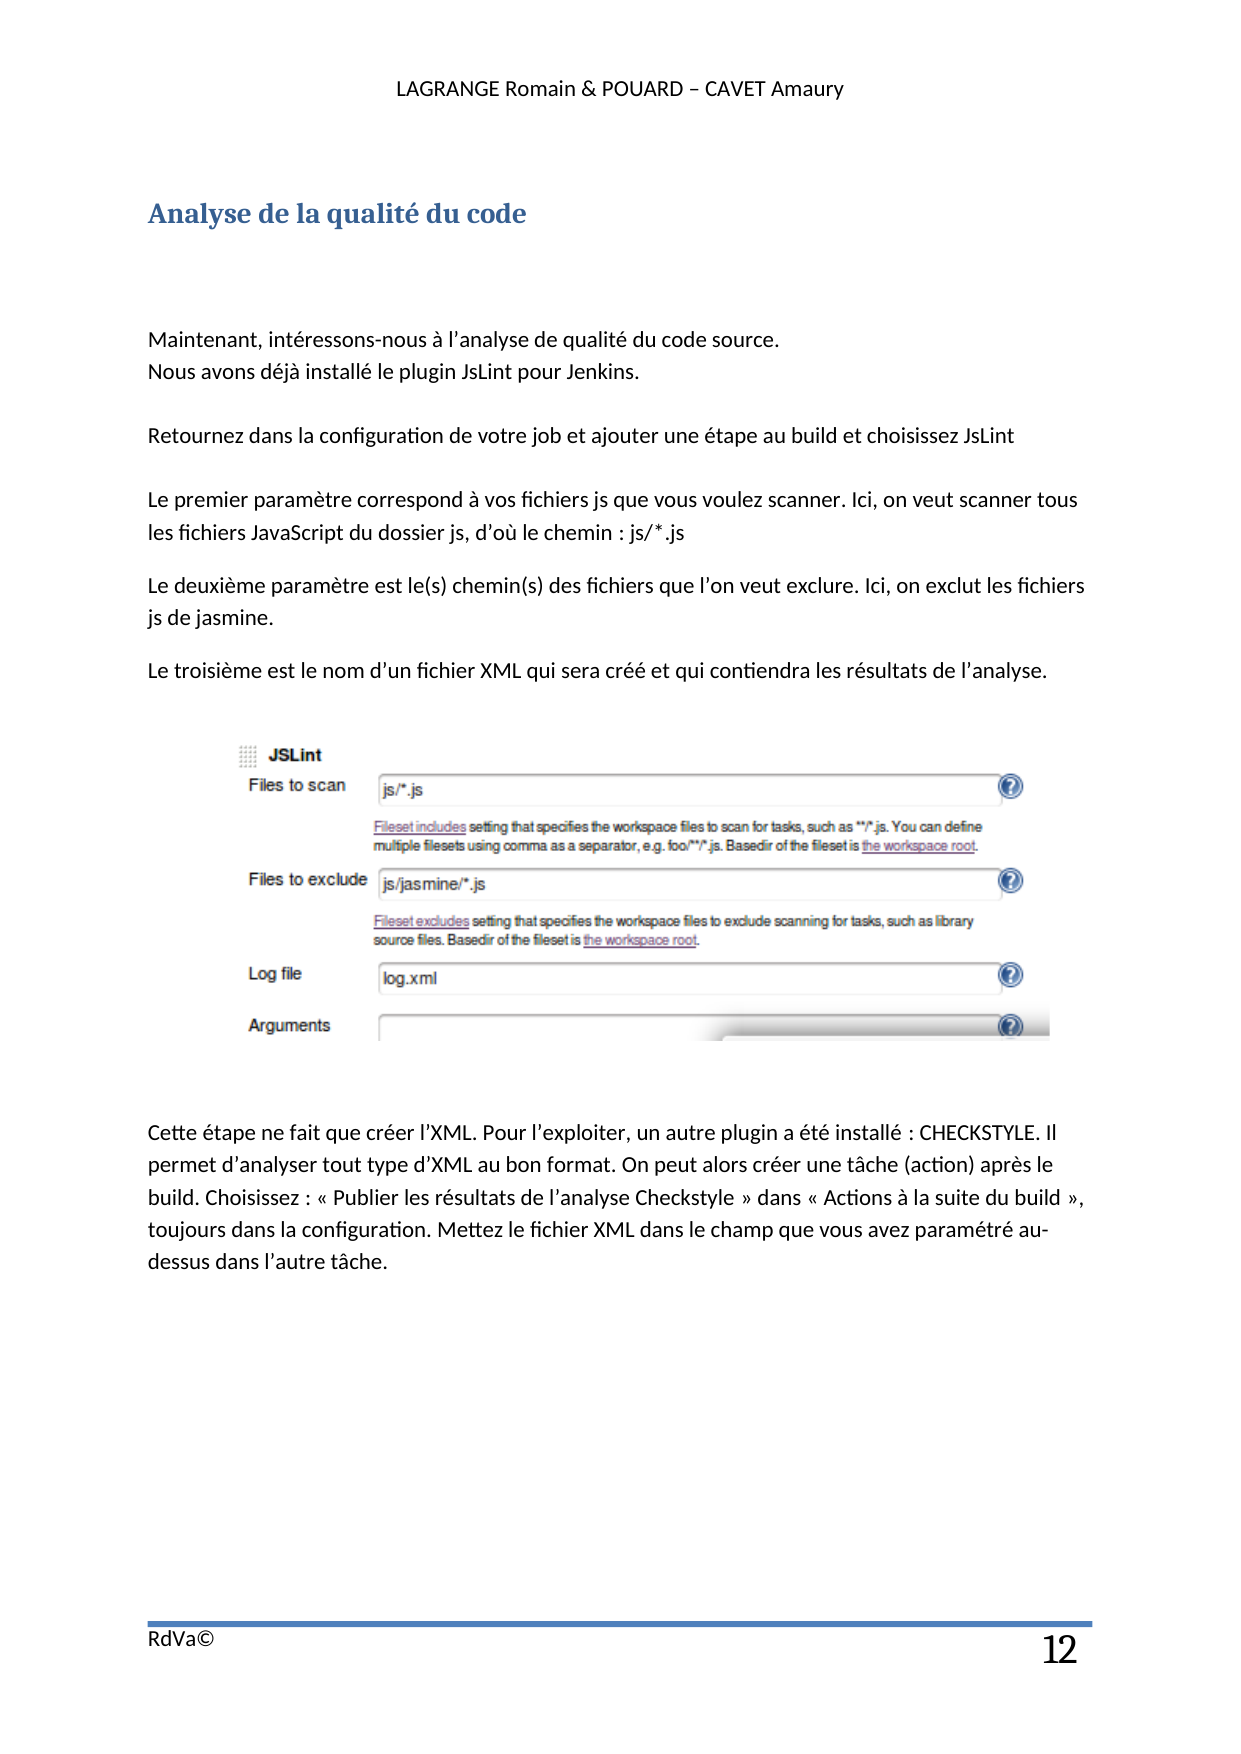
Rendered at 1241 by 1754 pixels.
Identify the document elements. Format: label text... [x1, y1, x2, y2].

text Cette étape ne fait que créer l’XML. Pour l’exploiter, un autre plugin a été installé : CHECKSTYLE. Il permet d’analyser tout type d’XML au bon format. On peut alors créer une tâche (action) après le build. Choisissez : « Publier les résultats de l’analyse Checkstyle » dans « Actions à la suite du build », toujours dans la configuration. Mettez le fichier XML dans le champ que vous avez paramétré au-dessus dans l’autre tâche. [148, 1118, 1093, 1275]
text Le troisième est le nom d’un fichier XML qui sera créé et qui contiendra les résultats de l’analyse. [148, 656, 1093, 684]
text Maintenant, intéressons-nous à l’analyse de qualité du code source. Nous avons déjà installé le plugin JsLint pour Jenkins. Retournez dans la configuration de votre job et ajouter une étape au build et choisissez JsLint Le premier paramètre correspond à vos fichiers js que vous voulez scanner. Ici, on veut scanner tous les fichiers JavaScript du dossier js, d’où le chemin : js/*.js [148, 325, 1093, 546]
text Le deuxième paramètre est le(s) chemin(s) des fichiers que l’on veut exclure. Ici, on exclut les fichiers js de jasmine. [148, 571, 1093, 631]
subtitle Analyse de la qualité du code [148, 198, 1093, 231]
picture [147, 709, 1050, 1041]
